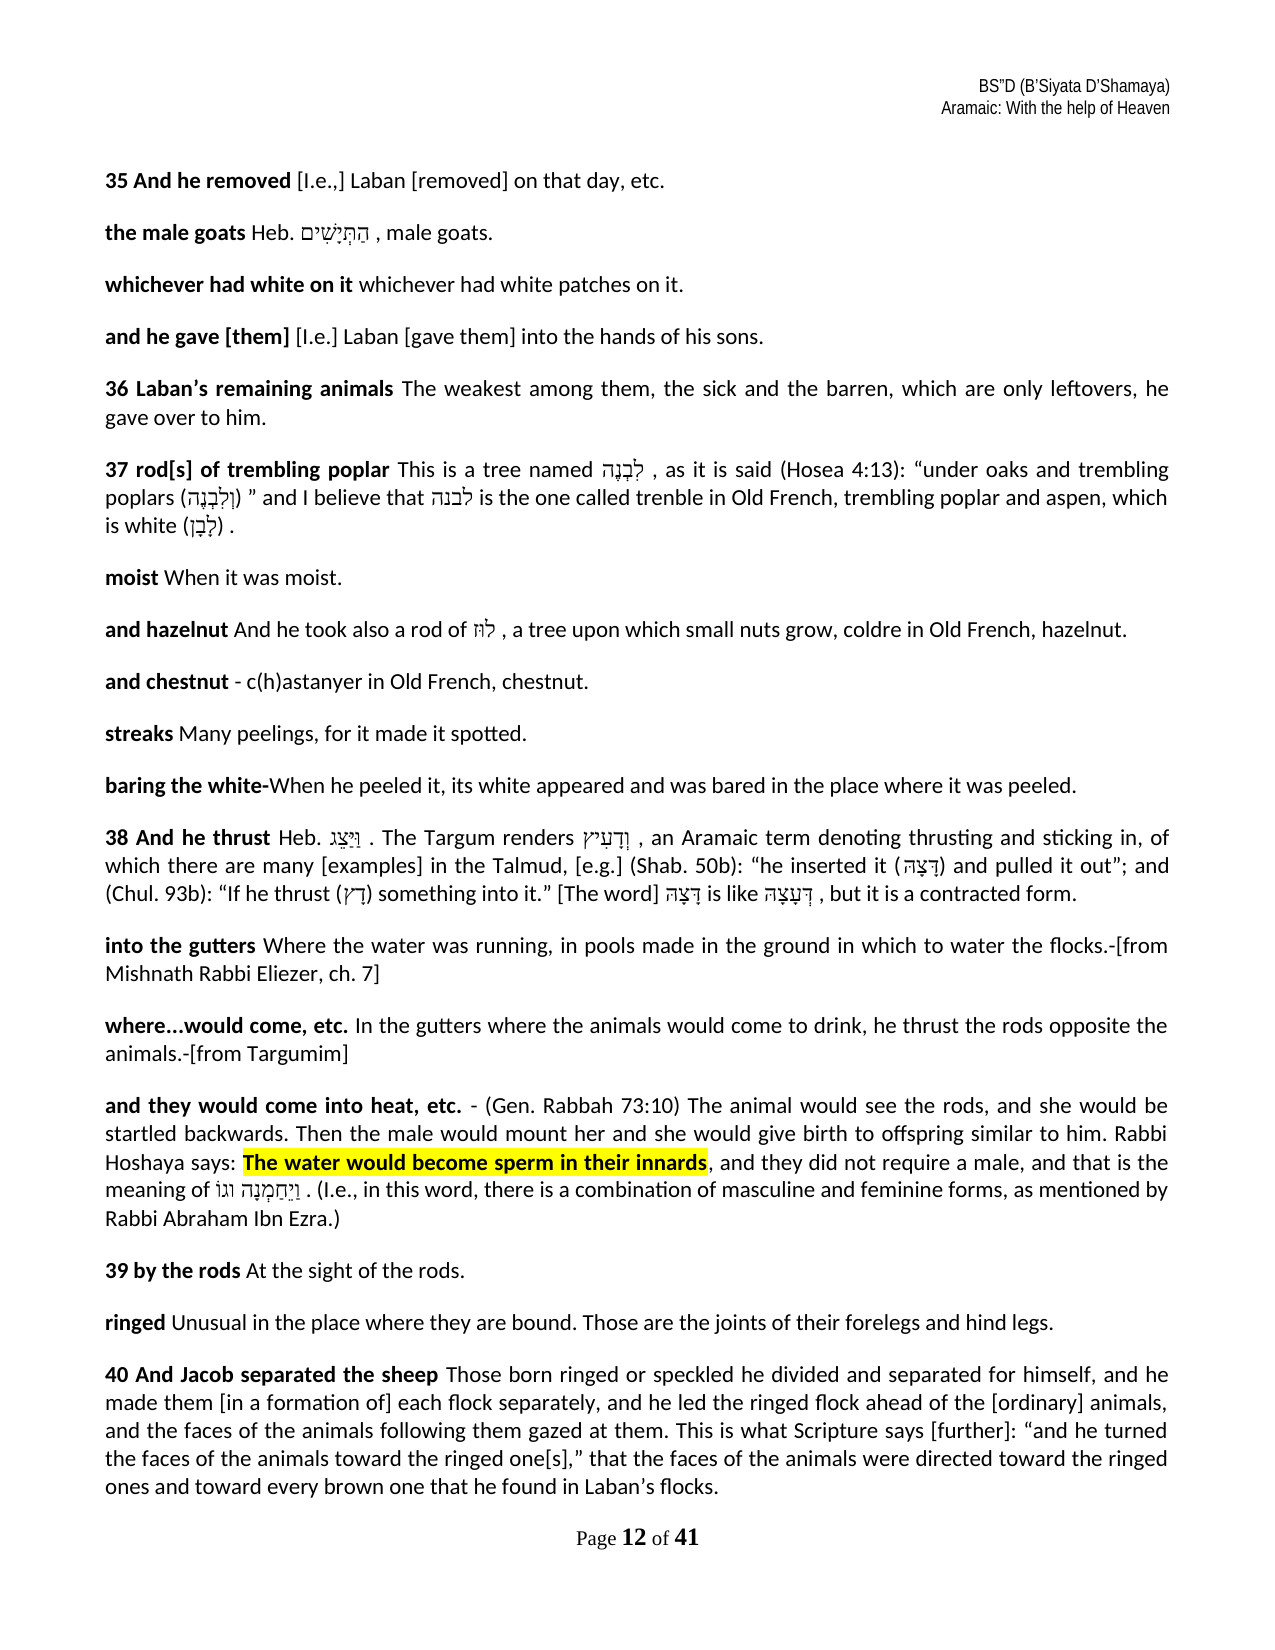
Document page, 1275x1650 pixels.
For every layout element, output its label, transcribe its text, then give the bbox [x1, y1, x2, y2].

text and hazelnut And he took also a rod of לוּז , a tree upon which small nuts grow, coldre in Old French, hazelnut. [105, 615, 1170, 643]
text streaks Many peelings, for it made it spotted. [105, 719, 1170, 747]
text and he gave [them] [I.e.] Laban [gave them] into the hands of his sons. [105, 322, 1170, 351]
text ringed Unusual in the place where they are bound. Those are the joints of their forelegs and hind legs. [105, 1308, 1170, 1336]
text 36 Laban’s remaining animals The weakest among them, the sick and the barren, which are only leftovers, he gave over to him. [105, 374, 1170, 431]
text 37 rod[s] of trembling poplar This is a tree named לִבְנֶה , as it is said (Hosea 4:13): “under oaks and trembling poplars (וְלִבְנֶה) ” and I believe that לבנה is the one called trenble in Old French, trembling poplar and aspen, which is white (לָבָן) . [105, 455, 1170, 539]
text and they would come into heat, etc. - (Gen. Rabbah 73:10) The animal would see the rods, and she would be startled backwards. Then the male would mount her and she would give birth to offspring similar to him. Rabbi Hoshaya says: The water would become sperm in their innards, and they did not require a male, and that is the meaning of וַיֵחַמְנָה וגוֹ . (I.e., in this word, there is a combination of masculine and feminine forms, as mentioned by Rabbi Abraham Ibn Ezra.) [105, 1092, 1170, 1232]
text into the gutters Where the water was running, in pools made in the ground in which to water the flocks.-[from Mishnath Rabbi Eliezer, ch. 7] [105, 931, 1170, 987]
text 38 And he thrust Heb. וַּיַּצֵג . The Targum renders וְדָעִיץ , an Aramaic term denoting thrusting and sticking in, of which there are many [examples] in the Talmud, [e.g.] (Shab. 50b): “he inserted it (דָּצָהּ) and pulled it out”; and (Chul. 93b): “If he thrust (דָץ) something into it.” [The word] דָּצָהּ is like דְּעָצָהּ , but it is a contracted form. [105, 823, 1170, 907]
text and chestnut - c(h)astanyer in Old French, chestnut. [105, 667, 1170, 695]
text where...would come, etc. In the gutters where the animals would come to drink, he thrust the rods opposite the animals.-[from Targumim] [105, 1011, 1170, 1067]
text whichever had white on it whichever had white patches on it. [105, 270, 1170, 298]
text 35 And he removed [I.e.,] Laban [removed] on that day, etc. [105, 166, 1170, 194]
text moist When it was moist. [105, 563, 1170, 591]
text the male goats Heb. הַתְּיָשִׁים , male goats. [105, 218, 1170, 246]
text 39 by the rods At the sight of the rods. [105, 1256, 1170, 1284]
text 40 And Jacob separated the sheep Those born ringed or speckled he divided and separated for himself, and he made them [in a formation of] each flock separately, and he led the ringed flock ahead of the [ordinary] animals, and the faces of the animals following them gazed at them. This is what Scripture says [further]: “and he turned the faces of the animals toward the ringed one[s],” that the faces of the animals were directed toward the ringed ones and toward every brown one that he found in Laban’s flocks. [105, 1360, 1170, 1500]
text baring the white-When he peeled it, its white appeared and was bared in the place where it was peeled. [105, 771, 1170, 799]
